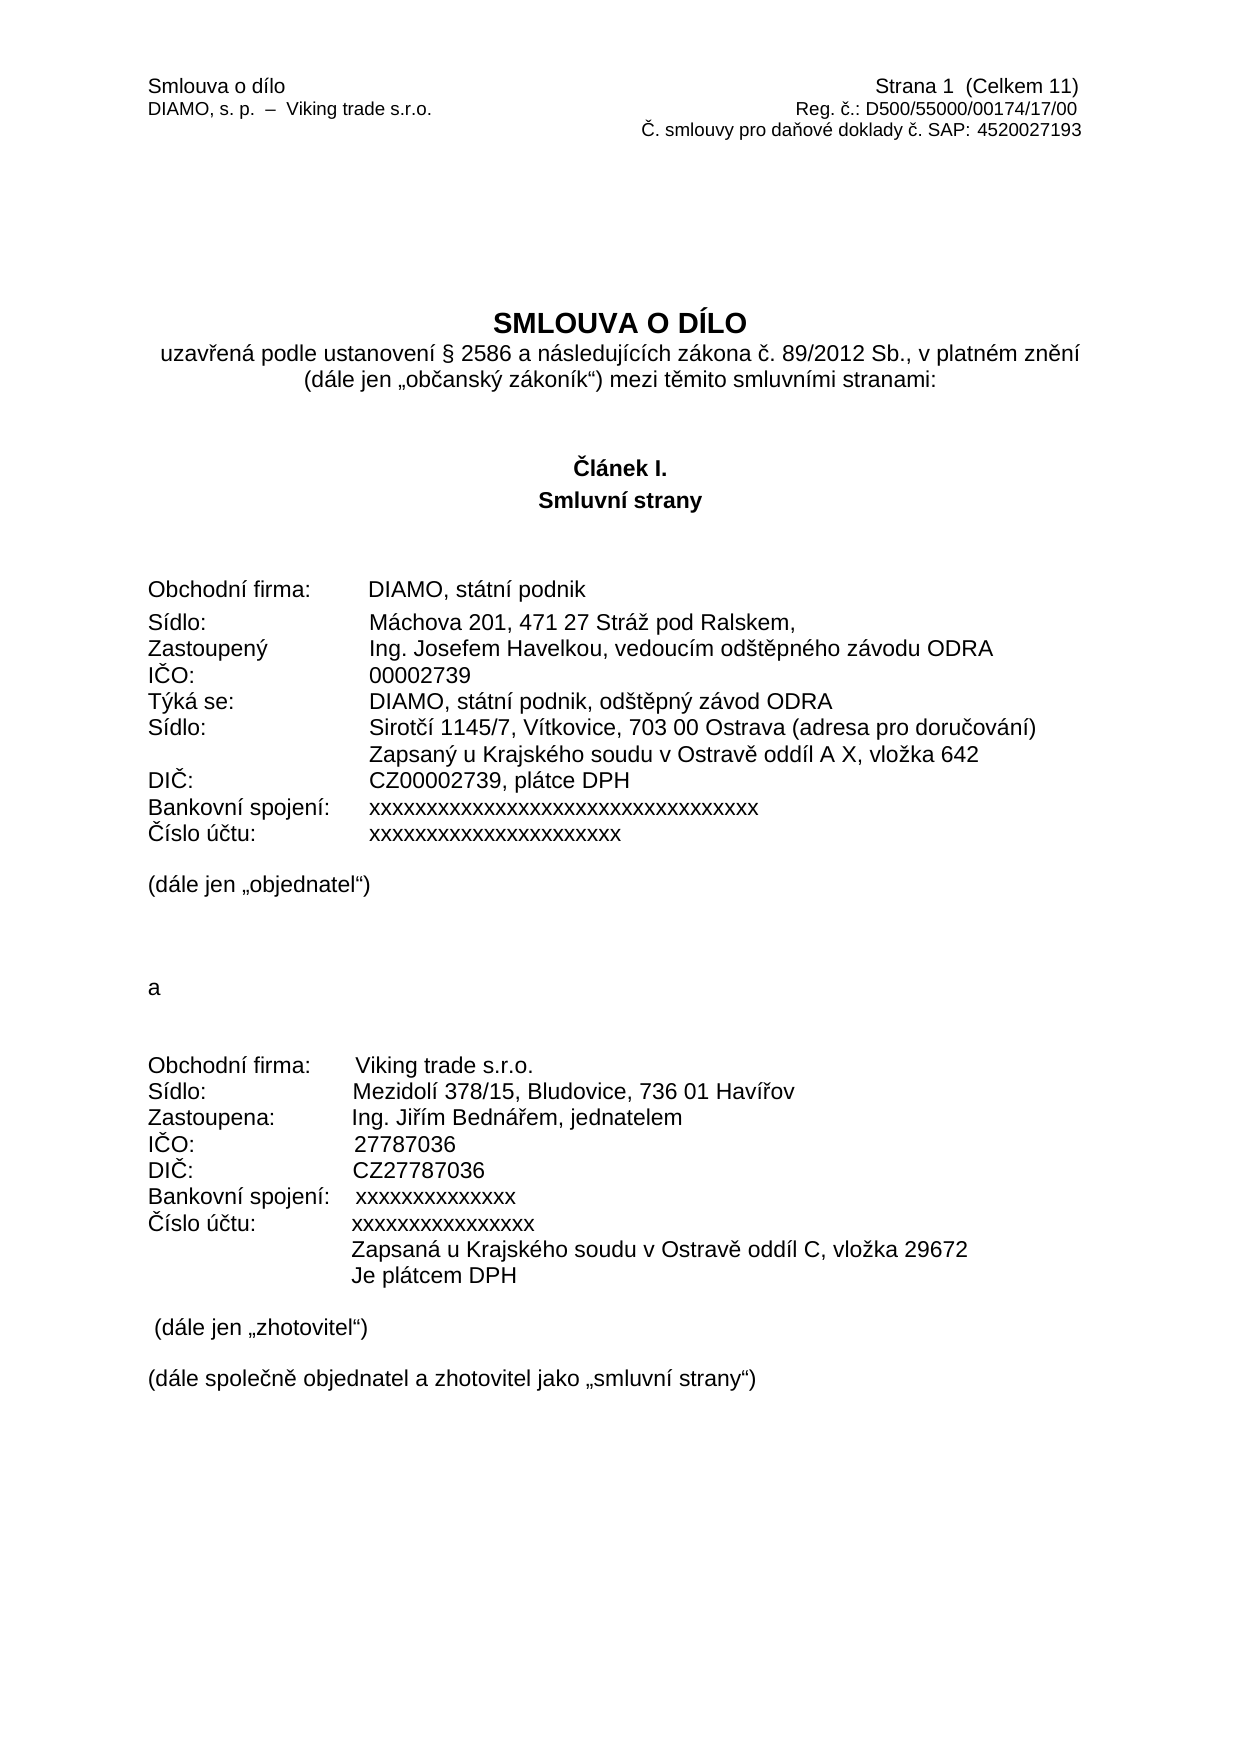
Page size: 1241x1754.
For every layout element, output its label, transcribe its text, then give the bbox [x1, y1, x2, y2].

text Týká se: DIAMO, státní podnik, odštěpný závod ODRA [148, 688, 1093, 714]
text Obchodní firma: Viking trade s.r.o. [148, 1052, 1093, 1078]
text Zapsaný u Krajského soudu v Ostravě oddíl A X, vložka 642 [148, 741, 1093, 767]
text Sídlo: Mezidolí 378/15, Bludovice, 736 01 Havířov [148, 1078, 1093, 1104]
text Číslo účtu: xxxxxxxxxxxxxxxxxxxxxx [148, 820, 1093, 846]
text IČO: 27787036 [148, 1131, 1093, 1157]
subtitle DIČ: CZ00002739, plátce DPH [148, 767, 1093, 793]
text Číslo účtu: xxxxxxxxxxxxxxxx [148, 1210, 1093, 1236]
subtitle Smluvní strany [148, 487, 1093, 514]
text uzavřená podle ustanovení § 2586 a následujících zákona č. 89/2012 Sb., v platném znění (dále jen „občanský zákoník“) mezi těmito smluvními stranami: [148, 340, 1093, 392]
text IČO: 00002739 [148, 662, 1093, 688]
text Zastoupena: Ing. Jiřím Bednářem, jednatelem [148, 1104, 1093, 1131]
subtitle Zastoupený Ing. Josefem Havelkou, vedoucím odštěpného závodu ODRA [148, 635, 1093, 662]
text Sídlo: Sirotčí 1145/7, Vítkovice, 703 00 Ostrava (adresa pro doručování) [148, 714, 1093, 741]
text Je plátcem DPH [148, 1262, 1093, 1289]
text Článek I. [148, 455, 1093, 481]
text (dále společně objednatel a zhotovitel jako „smluvní strany“) [148, 1365, 1093, 1391]
title SMLOUVA O DÍLO [148, 306, 1093, 340]
text a [148, 974, 1093, 1000]
text (dále jen „objednatel“) [148, 871, 1093, 897]
subtitle Obchodní firma: DIAMO, státní podnik [148, 576, 1093, 603]
text (dále jen „zhotovitel“) [148, 1314, 1093, 1340]
text DIČ: CZ27787036 [148, 1157, 1093, 1183]
text Bankovní spojení: xxxxxxxxxxxxxxxxxxxxxxxxxxxxxxxxxx [148, 793, 1093, 820]
text Bankovní spojení: xxxxxxxxxxxxxx [148, 1183, 1093, 1210]
text Zapsaná u Krajského soudu v Ostravě oddíl C, vložka 29672 [148, 1236, 1093, 1262]
text Sídlo: Máchova 201, 471 27 Stráž pod Ralskem, [148, 609, 1093, 635]
